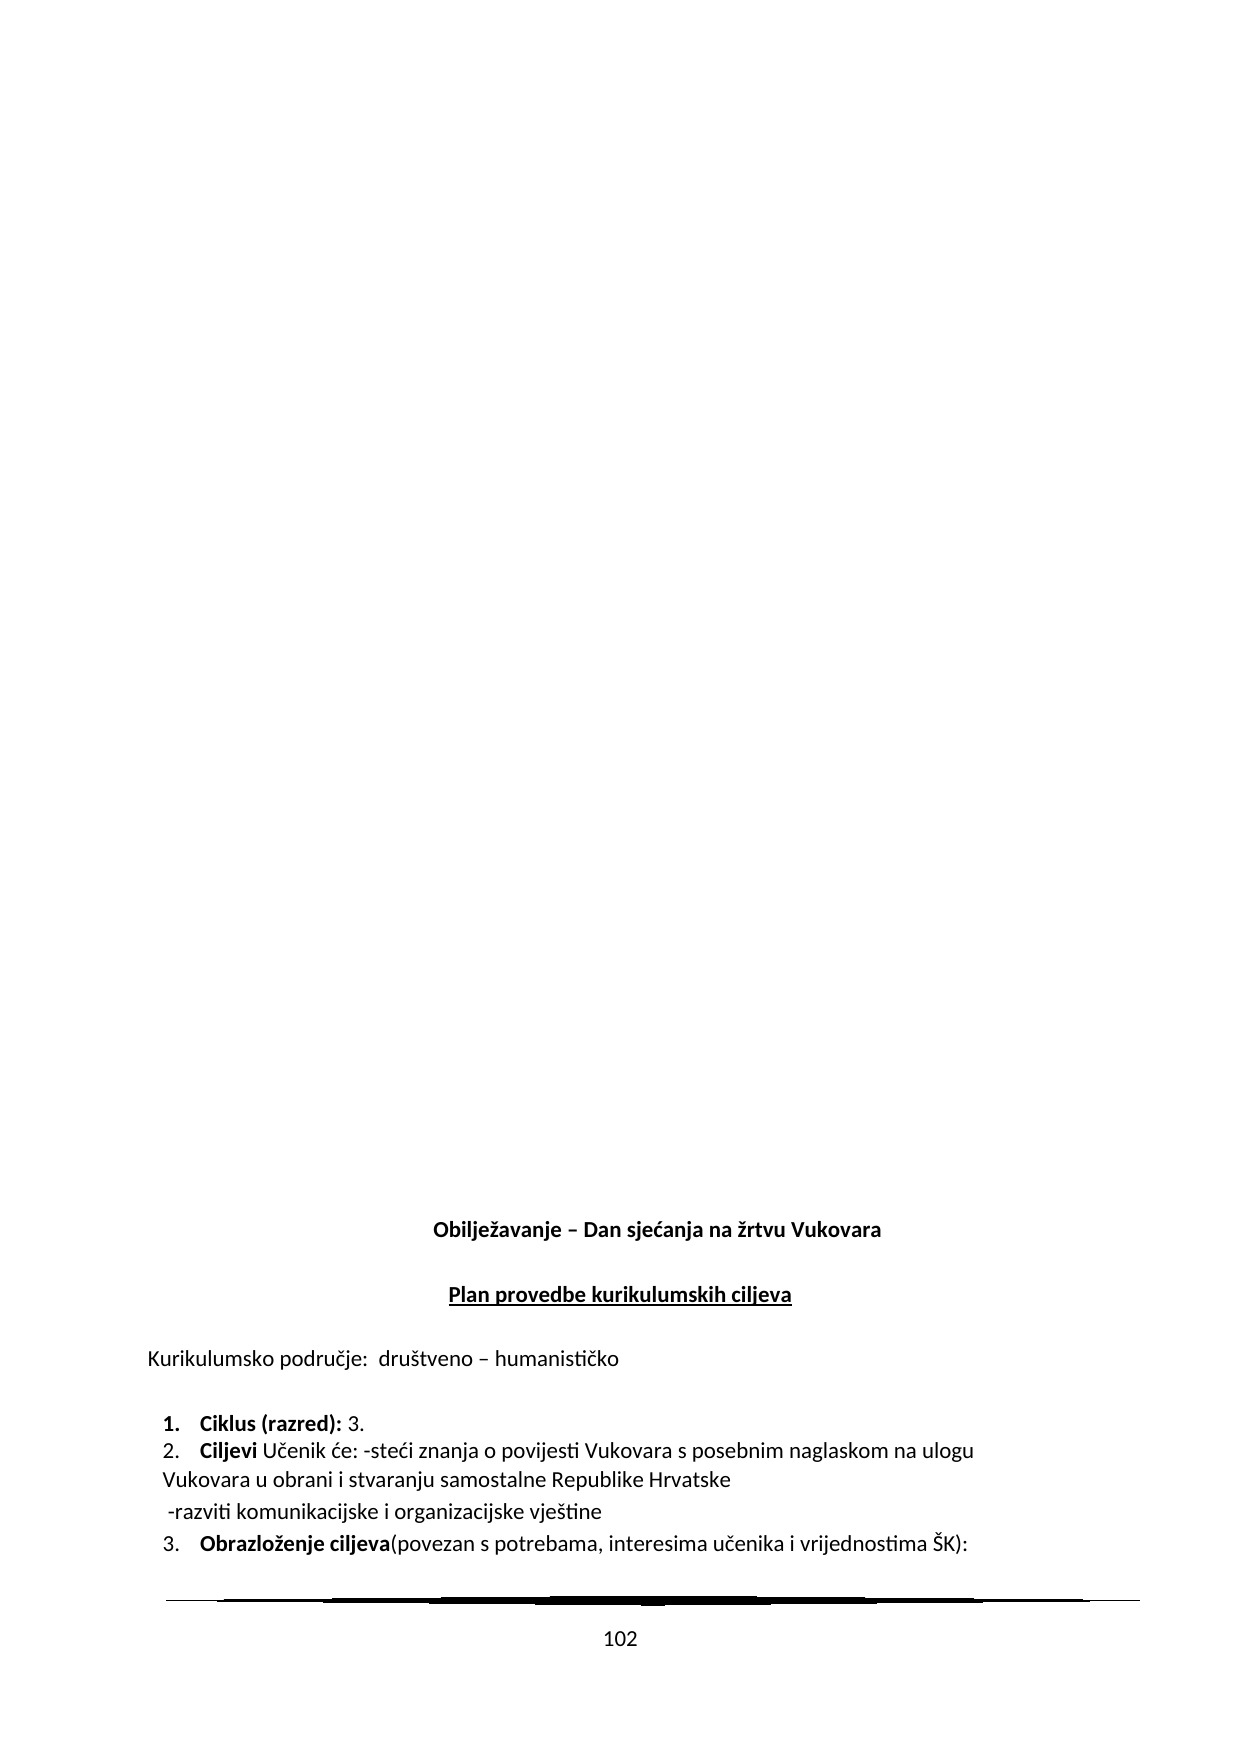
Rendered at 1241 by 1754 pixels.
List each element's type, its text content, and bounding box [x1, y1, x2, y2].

text -razviti komunikacijske i organizacijske vještine [162, 1497, 1092, 1525]
text Vukovara u obrani i stvaranju samostalne Republike Hrvatske [162, 1465, 1092, 1493]
list Ciljevi Učenik će: -steći znanja o povijesti Vukovara s posebnim naglaskom na ulogu [162, 1437, 1092, 1465]
text Plan provedbe kurikulumskih ciljeva [148, 1280, 1092, 1308]
list Obrazloženje ciljeva(povezan s potrebama, interesima učenika i vrijednostima ŠK): [162, 1529, 1092, 1557]
list Ciklus (razred): 3. [162, 1409, 1092, 1437]
text Obilježavanje – Dan sjećanja na žrtvu Vukovara [223, 1216, 1092, 1243]
text Kurikulumsko područje: društveno – humanističko [148, 1344, 1092, 1372]
